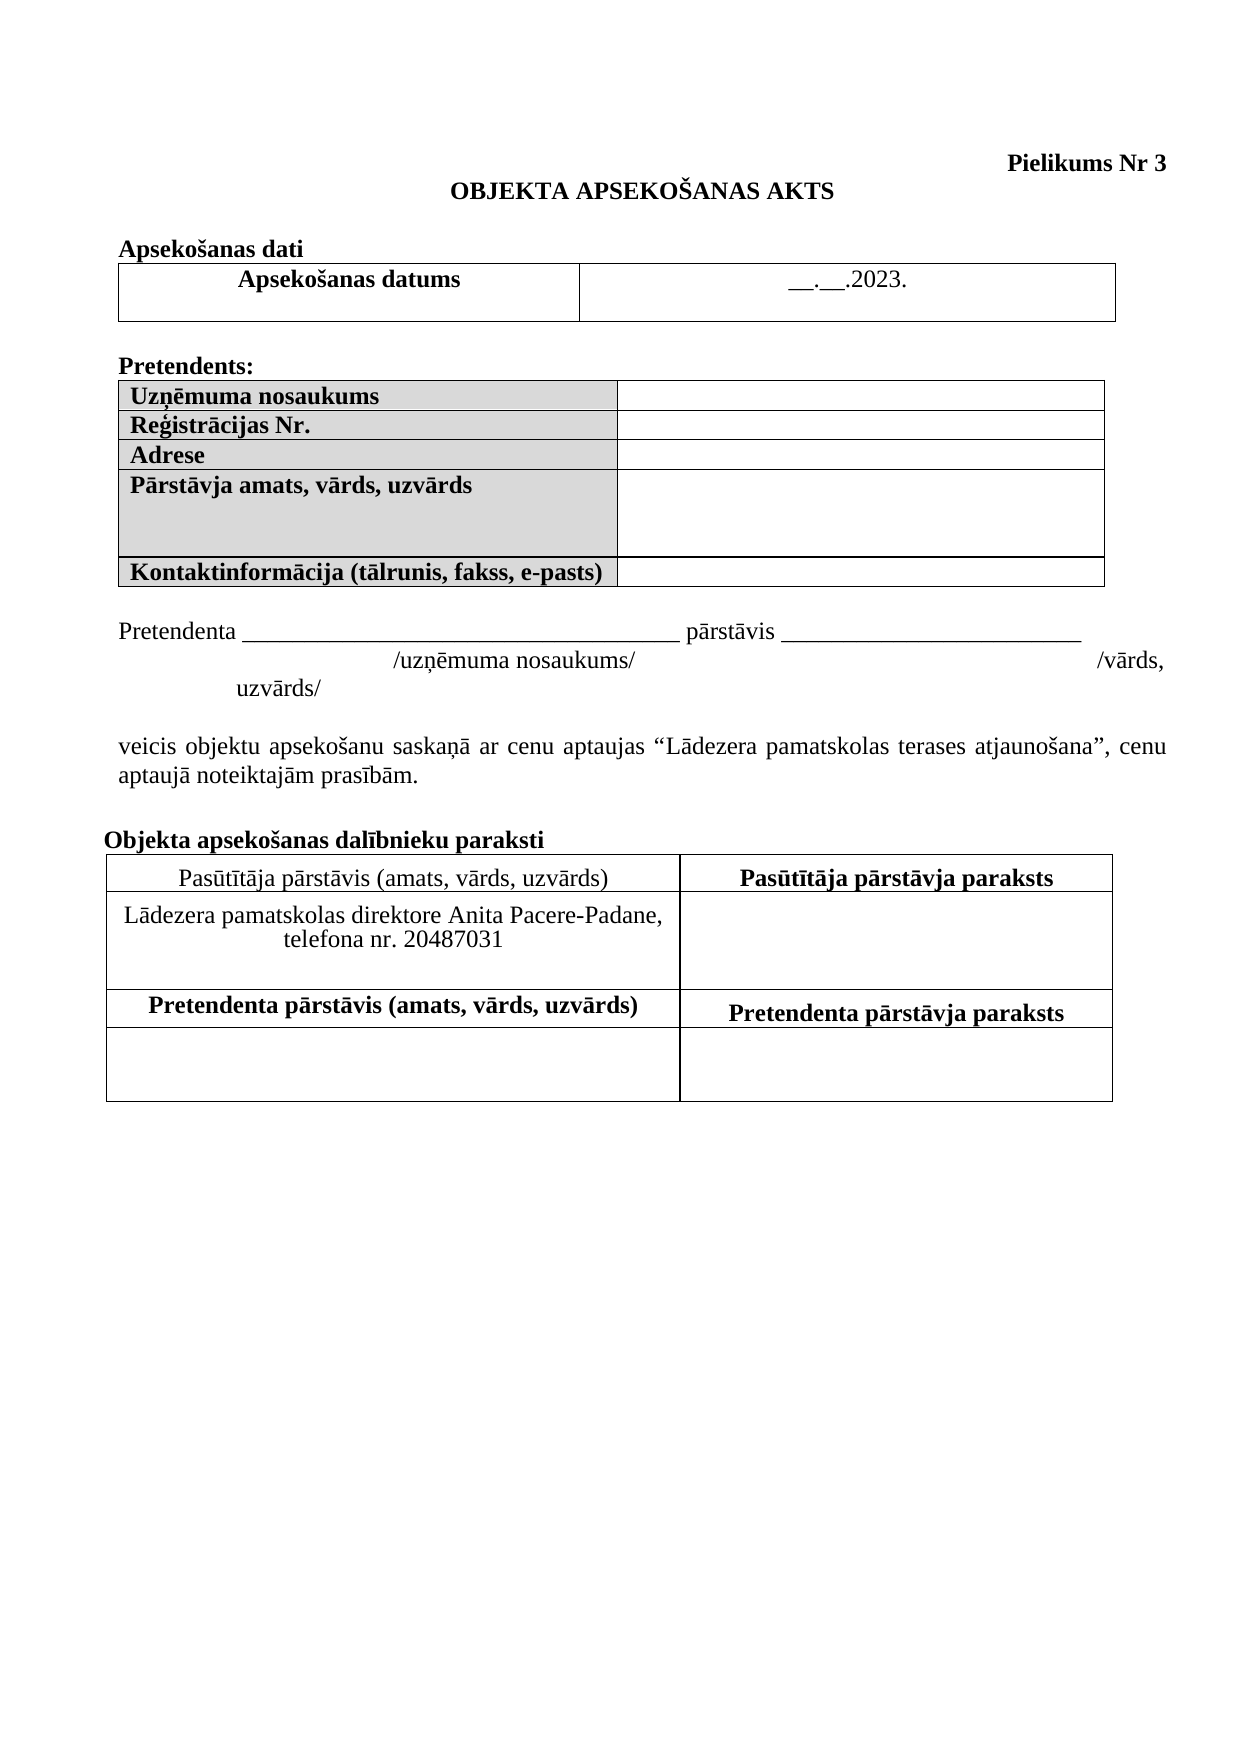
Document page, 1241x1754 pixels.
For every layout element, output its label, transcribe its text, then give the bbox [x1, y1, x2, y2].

text OBJEKTA APSEKOŠANAS AKTS [118, 176, 1167, 205]
table_cell [681, 1028, 1112, 1101]
table_header Uzņēmuma nosaukums [119, 381, 617, 409]
table_cell [618, 470, 1104, 556]
table_cell Adrese [119, 440, 617, 469]
table_cell Pārstāvja amats, vārds, uzvārds [119, 470, 617, 556]
table_cell [107, 1028, 679, 1101]
table_header [618, 381, 1104, 409]
table_cell Pretendenta pārstāvja paraksts [681, 990, 1112, 1027]
table_cell Reģistrācijas Nr. [119, 411, 617, 439]
table_cell Kontaktinformācija (tālrunis, fakss, e-pasts) [119, 558, 617, 586]
table_cell [618, 440, 1104, 469]
text Pretendenta ___________________________________ pārstāvis ________________________ /uzņēmuma nosaukums/ /vārds, uzvārds/ [118, 616, 1167, 702]
text Pielikums Nr 3 [118, 148, 1167, 176]
table_cell Lādezera pamatskolas direktore Anita Pacere-Padane, telefona nr. 20487031 [107, 892, 679, 989]
text veicis objektu apsekošanu saskaņā ar cenu aptaujas “Lādezera pamatskolas terases atjaunošana”, cenu aptaujā noteiktajām prasībām. [118, 731, 1167, 788]
table_cell [618, 411, 1104, 439]
table_header __.__.2023. [580, 264, 1115, 321]
table_cell [618, 558, 1104, 586]
table_header Pasūtītāja pārstāvja paraksts [681, 855, 1112, 891]
table_header Pasūtītāja pārstāvis (amats, vārds, uzvārds) [107, 855, 679, 891]
table_header Apsekošanas datums [119, 264, 579, 321]
table_cell [681, 892, 1112, 989]
text Apsekošanas dati [88, 234, 1167, 263]
text Objekta apsekošanas dalībnieku paraksti [103, 830, 1167, 854]
text Pretendents: [118, 351, 1167, 380]
table_cell Pretendenta pārstāvis (amats, vārds, uzvārds) [107, 990, 679, 1027]
